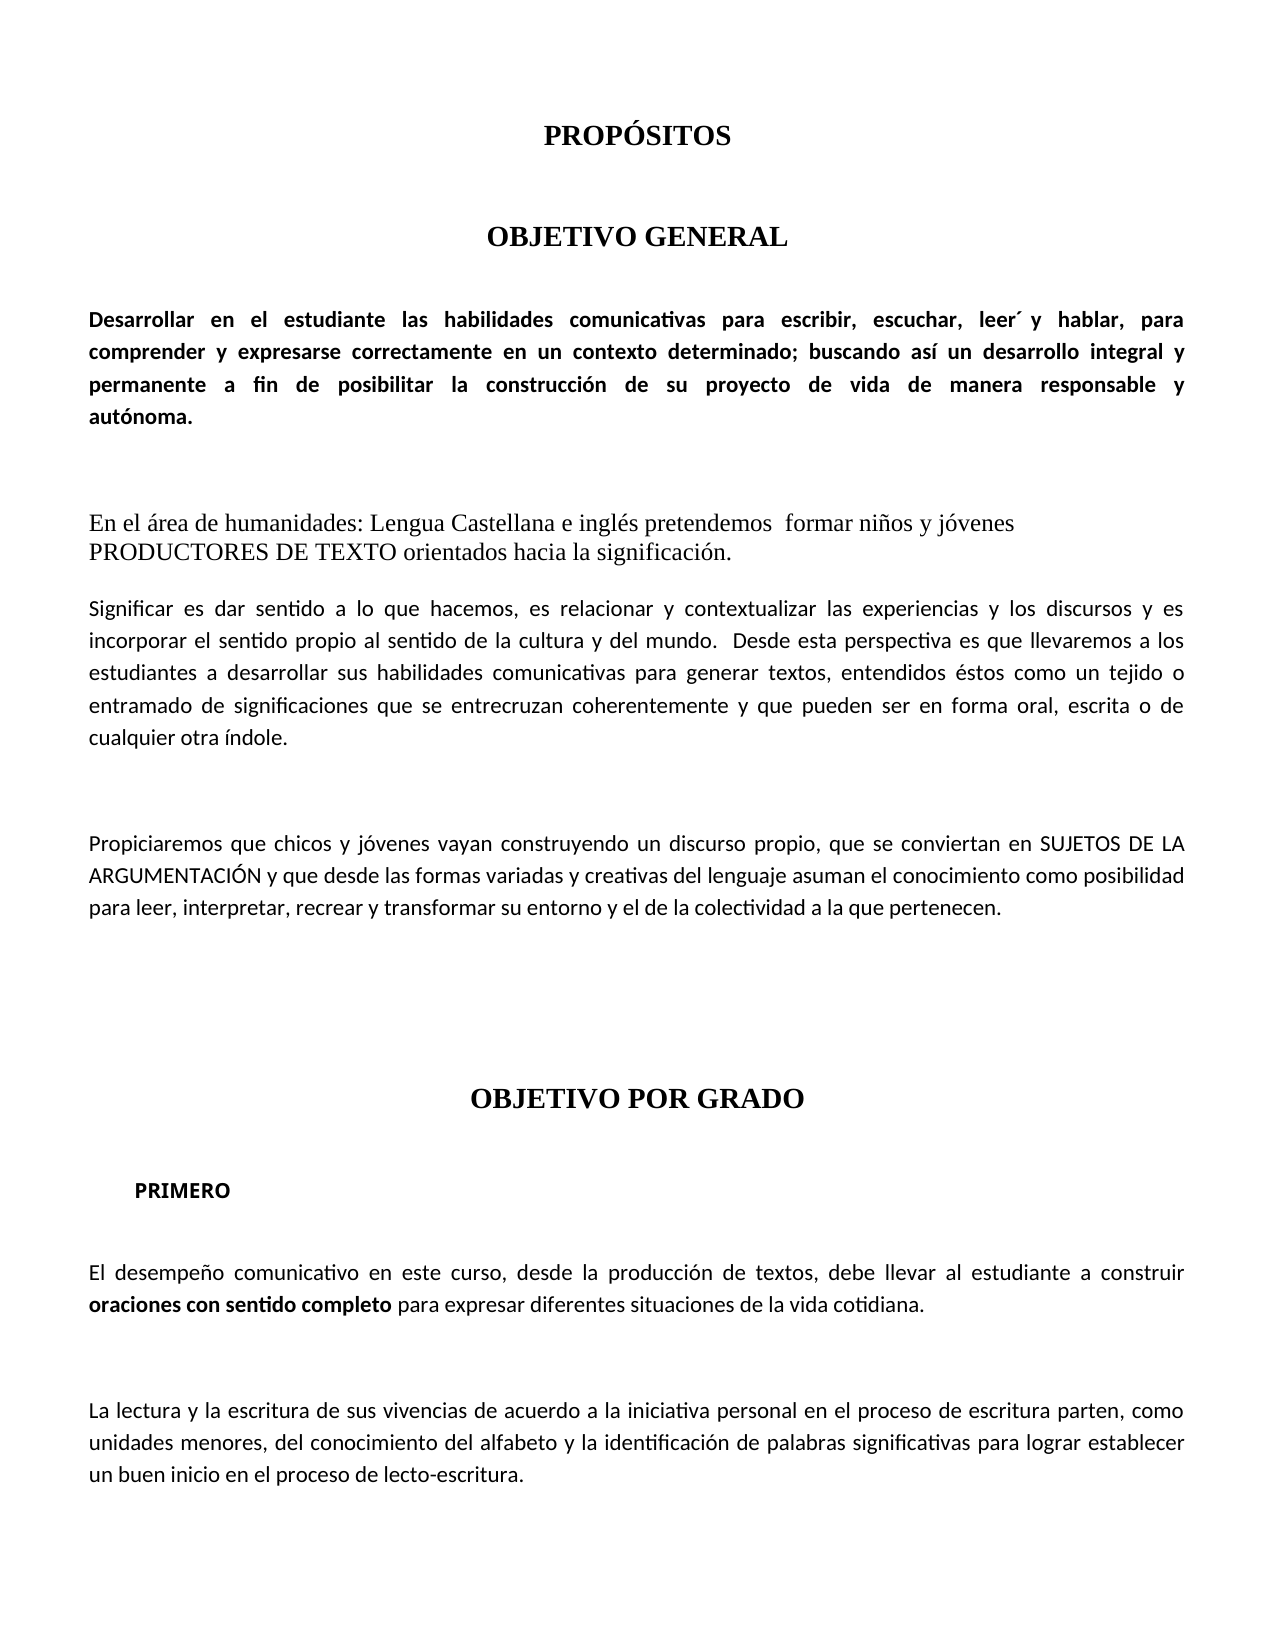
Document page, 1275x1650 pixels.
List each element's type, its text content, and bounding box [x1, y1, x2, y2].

text En el área de humanidades: Lengua Castellana e inglés pretendemos formar niños y jóvenes PRODUCTORES DE TEXTO orientados hacia la significación. [89, 508, 1186, 565]
subtitle OBJETIVO POR GRADO [89, 1081, 1186, 1115]
text Desarrollar en el estudiante las habilidades comunicativas para escribir, escuchar, leer´ y hablar, para comprender y expresarse correctamente en un contexto determinado; buscando así un desarrollo integral y permanente a fin de posibilitar la construcción de su proyecto de vida de manera responsable y autónoma. [89, 305, 1186, 430]
title PROPÓSITOS [89, 118, 1186, 152]
subtitle OBJETIVO GENERAL [89, 219, 1186, 252]
text El desempeño comunicativo en este curso, desde la producción de textos, debe llevar al estudiante a construir oraciones con sentido completo para expresar diferentes situaciones de la vida cotidiana. [89, 1258, 1186, 1318]
text Propiciaremos que chicos y jóvenes vayan construyendo un discurso propio, que se conviertan en SUJETOS DE LA ARGUMENTACIÓN y que desde las formas variadas y creativas del lenguaje asuman el conocimiento como posibilidad para leer, interpretar, recrear y transformar su entorno y el de la colectividad a la que pertenecen. [89, 829, 1186, 921]
text La lectura y la escritura de sus vivencias de acuerdo a la iniciativa personal en el proceso de escritura parten, como unidades menores, del conocimiento del alfabeto y la identificación de palabras significativas para lograr establecer un buen inicio en el proceso de lecto-escritura. [89, 1396, 1186, 1488]
text Significar es dar sentido a lo que hacemos, es relacionar y contextualizar las experiencias y los discursos y es incorporar el sentido propio al sentido de la cultura y del mundo. Desde esta perspectiva es que llevaremos a los estudiantes a desarrollar sus habilidades comunicativas para generar textos, entendidos éstos como un tejido o entramado de significaciones que se entrecruzan coherentemente y que pueden ser en forma oral, escrita o de cualquier otra índole. [89, 594, 1186, 751]
subtitle PRIMERO [134, 1176, 1186, 1205]
